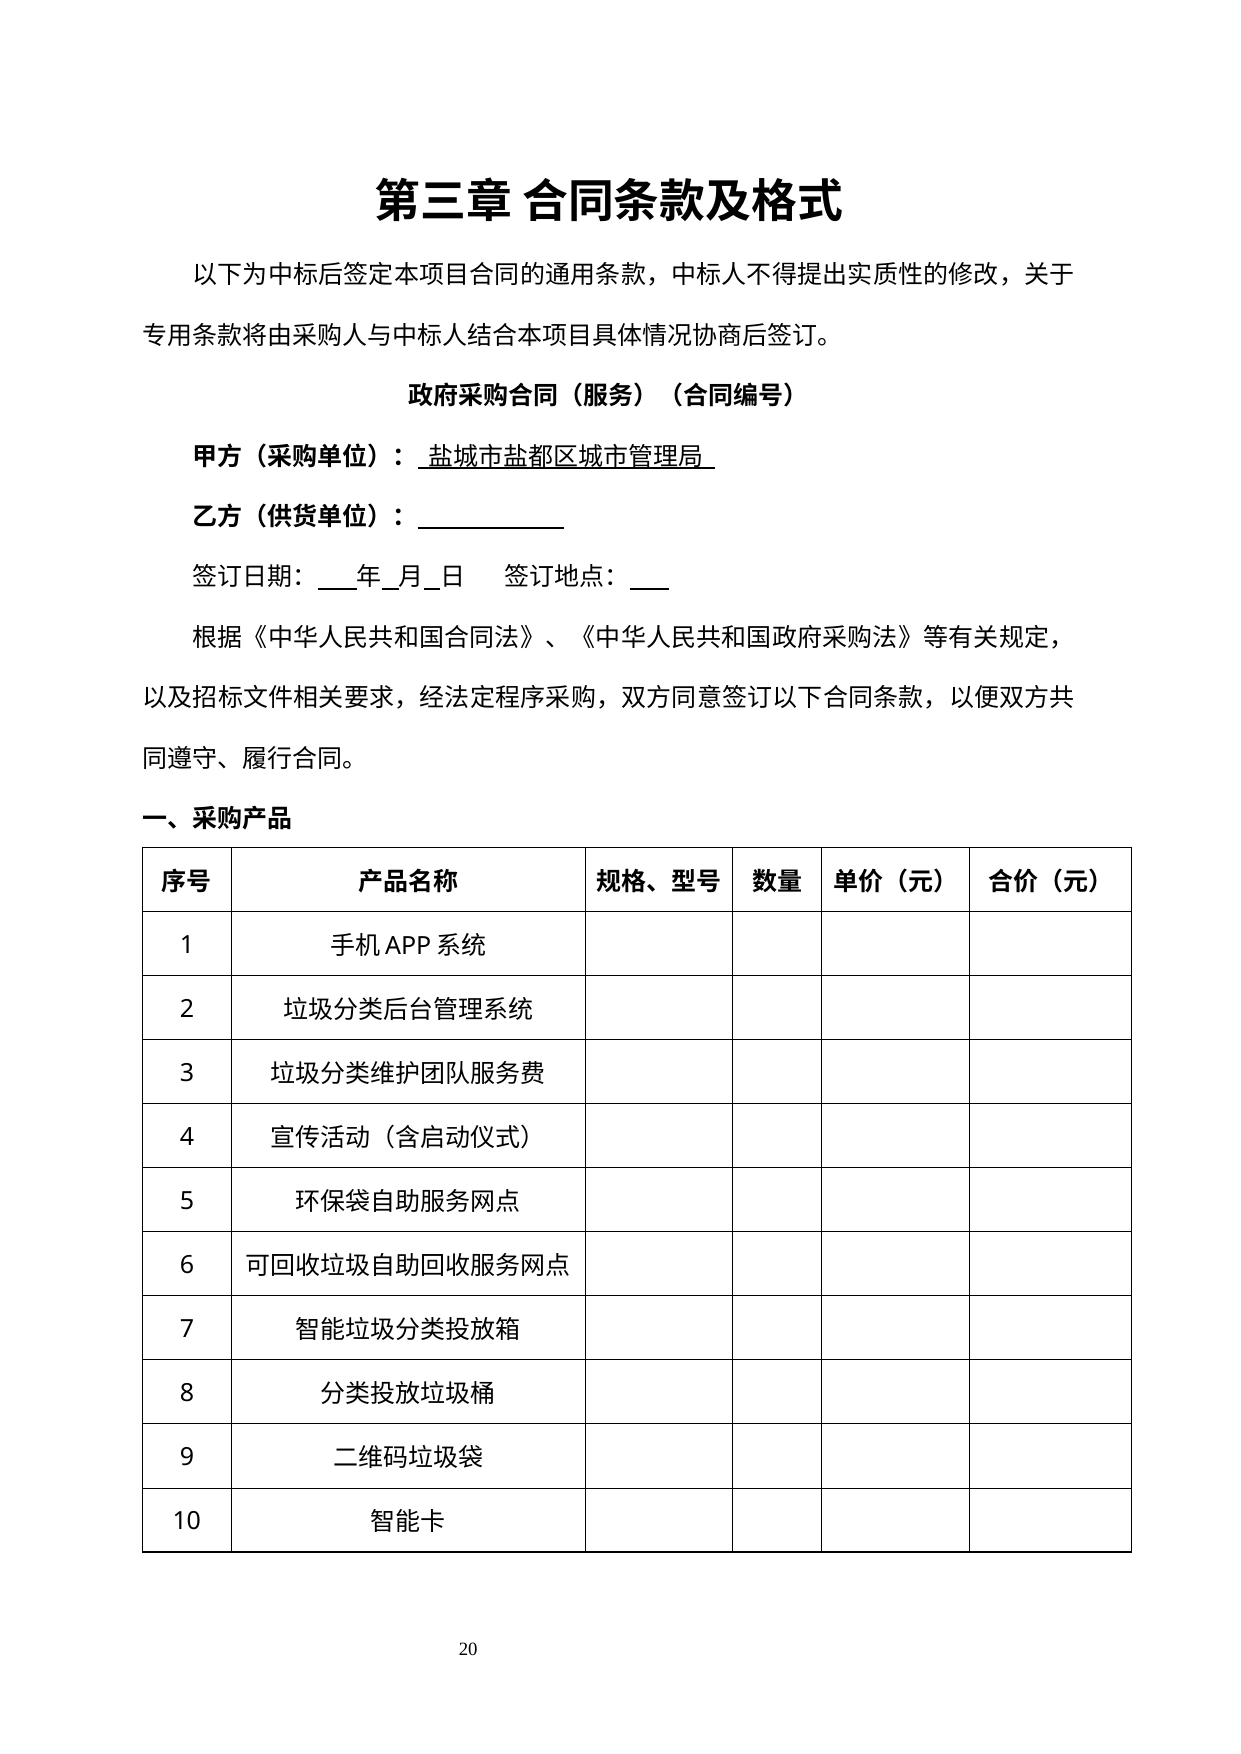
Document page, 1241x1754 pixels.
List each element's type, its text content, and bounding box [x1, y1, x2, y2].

table_cell [586, 1104, 732, 1167]
table_cell [970, 976, 1131, 1039]
table_header 数量 [733, 848, 821, 911]
table_cell 10 [143, 1489, 231, 1551]
table_cell [586, 1489, 732, 1551]
table_cell 7 [143, 1296, 231, 1359]
subtitle 第三章 合同条款及格式 [142, 152, 1075, 243]
table_cell 垃圾分类后台管理系统 [232, 976, 585, 1039]
table_cell 宣传活动（含启动仪式） [232, 1104, 585, 1167]
table_cell [822, 1232, 969, 1295]
table_cell 5 [143, 1168, 231, 1231]
table_cell [733, 1040, 821, 1103]
table_header 合价（元） [970, 848, 1131, 911]
table_cell [822, 976, 969, 1039]
table_cell 可回收垃圾自助回收服务网点 [232, 1232, 585, 1295]
table_cell [970, 1489, 1131, 1551]
table_cell [586, 1040, 732, 1103]
table_cell 9 [143, 1424, 231, 1487]
table_cell [733, 1232, 821, 1295]
table_cell [822, 1424, 969, 1487]
table_cell [822, 1040, 969, 1103]
table_cell [586, 976, 732, 1039]
table_cell [970, 1424, 1131, 1487]
table_cell [970, 1040, 1131, 1103]
table_cell [733, 1489, 821, 1551]
table_cell 2 [143, 976, 231, 1039]
table_cell [586, 1296, 732, 1359]
table_cell 二维码垃圾袋 [232, 1424, 585, 1487]
table_cell [970, 1168, 1131, 1231]
table_cell [733, 1168, 821, 1231]
table_cell [586, 1168, 732, 1231]
table_cell 分类投放垃圾桶 [232, 1360, 585, 1423]
table_cell 3 [143, 1040, 231, 1103]
table_cell [970, 1232, 1131, 1295]
text 签订日期： 年 月 日 签订地点： [142, 545, 1075, 605]
table_cell [733, 976, 821, 1039]
table_cell [970, 1104, 1131, 1167]
table_cell [970, 1360, 1131, 1423]
table_cell 环保袋自助服务网点 [232, 1168, 585, 1231]
table_cell [822, 912, 969, 975]
table_cell 智能垃圾分类投放箱 [232, 1296, 585, 1359]
text 乙方（供货单位）： [142, 484, 1075, 545]
table_cell [586, 912, 732, 975]
table_cell 垃圾分类维护团队服务费 [232, 1040, 585, 1103]
table_cell 1 [143, 912, 231, 975]
table_cell [733, 1360, 821, 1423]
table_cell [822, 1296, 969, 1359]
text 以下为中标后签定本项目合同的通用条款，中标人不得提出实质性的修改，关于专用条款将由采购人与中标人结合本项目具体情况协商后签订。 [142, 243, 1075, 363]
table_cell [733, 912, 821, 975]
table_cell [970, 912, 1131, 975]
table_cell [822, 1360, 969, 1423]
table_header 单价（元） [822, 848, 969, 911]
text 甲方（采购单位）： 盐城市盐都区城市管理局 [142, 424, 1075, 484]
table_cell [970, 1296, 1131, 1359]
list 采购产品 [142, 786, 1075, 847]
table_header 产品名称 [232, 848, 585, 911]
table_cell [733, 1104, 821, 1167]
table_cell [822, 1489, 969, 1551]
table_cell [586, 1424, 732, 1487]
table_cell 智能卡 [232, 1489, 585, 1551]
text 根据《中华人民共和国合同法》、《中华人民共和国政府采购法》等有关规定，以及招标文件相关要求，经法定程序采购，双方同意签订以下合同条款，以便双方共同遵守、履行合同。 [142, 605, 1075, 786]
table_header 规格、型号 [586, 848, 732, 911]
table_header 序号 [143, 848, 231, 911]
table_cell [822, 1168, 969, 1231]
table_cell 4 [143, 1104, 231, 1167]
table_cell [822, 1104, 969, 1167]
table_cell 8 [143, 1360, 231, 1423]
table_cell [586, 1232, 732, 1295]
table_cell 6 [143, 1232, 231, 1295]
text 政府采购合同（服务）（合同编号） [142, 363, 1075, 424]
table_cell [586, 1360, 732, 1423]
table_cell [733, 1296, 821, 1359]
table_cell [733, 1424, 821, 1487]
table_cell 手机APP系统 [232, 912, 585, 975]
